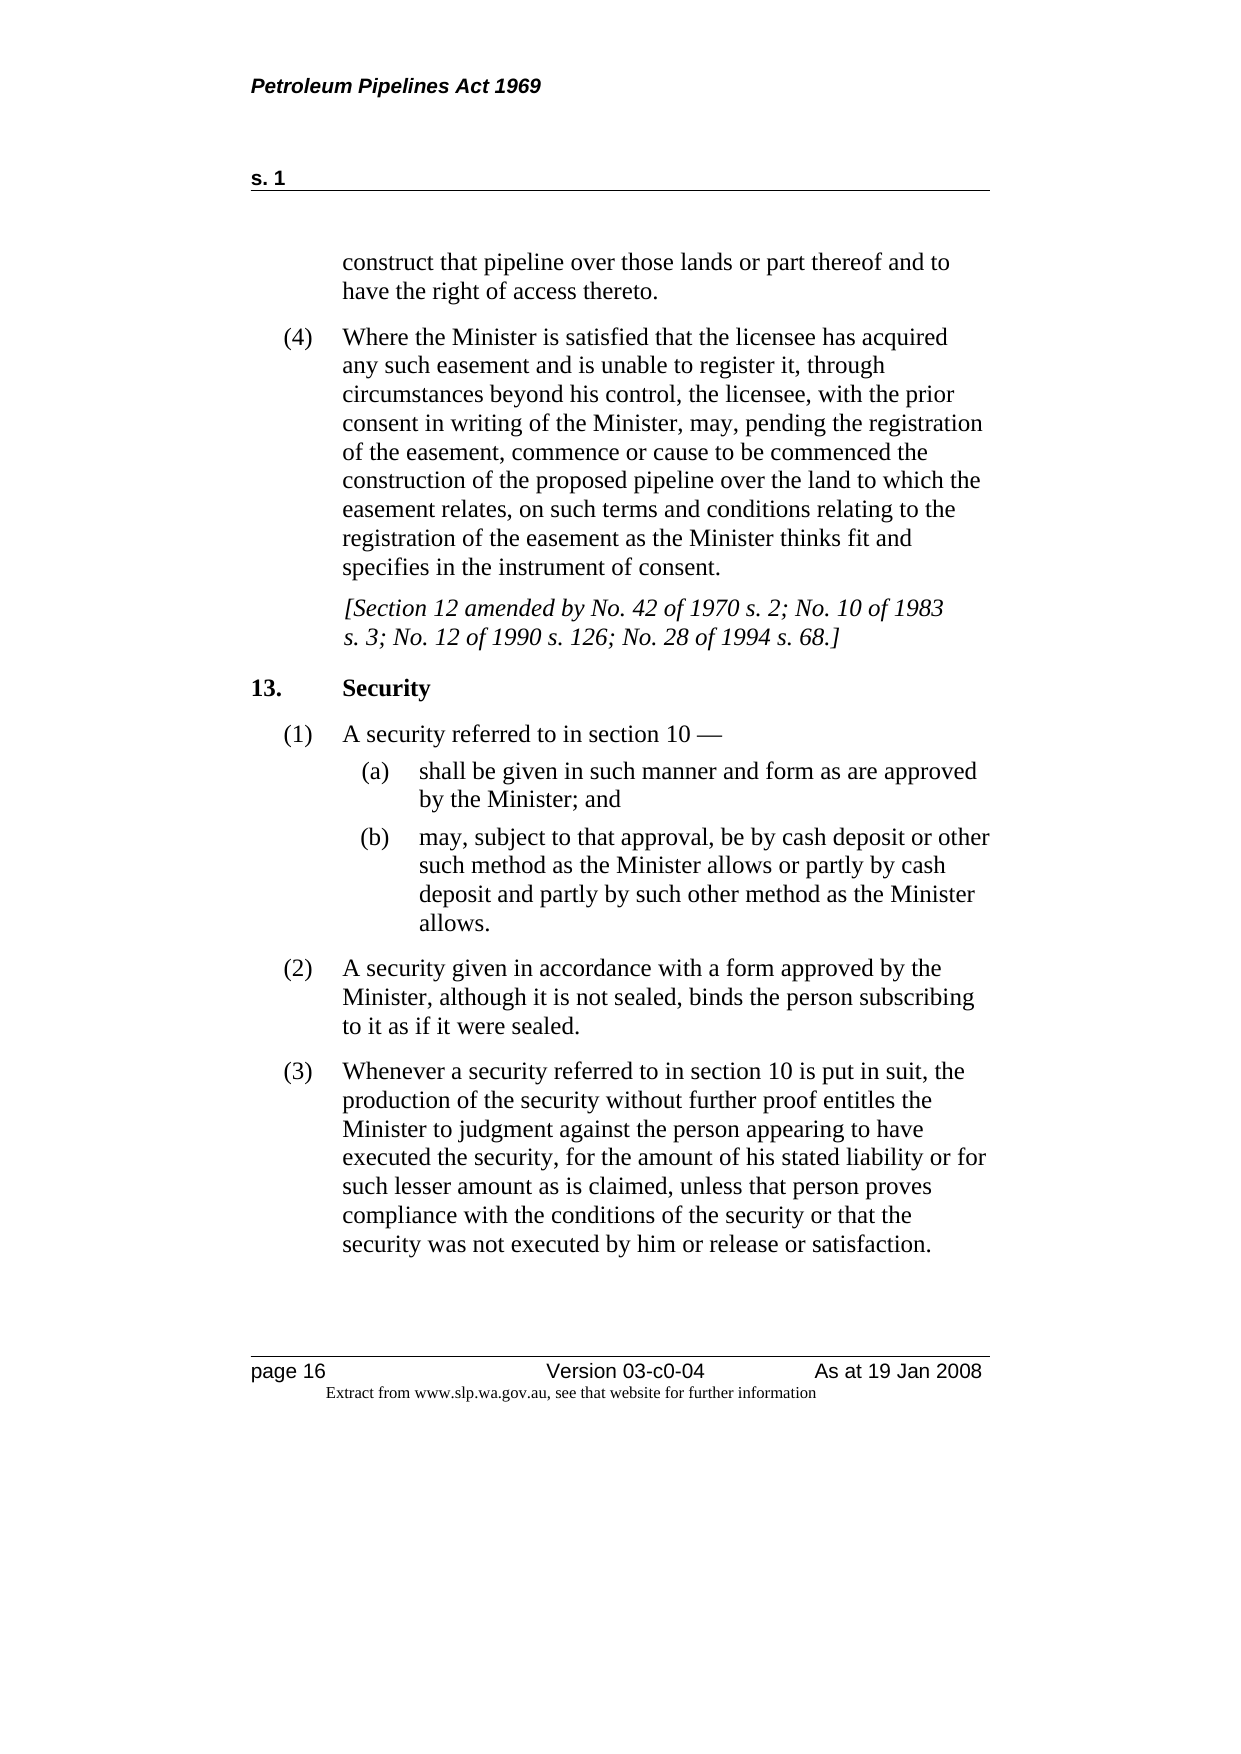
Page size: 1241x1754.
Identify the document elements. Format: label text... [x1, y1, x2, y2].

text (2) A security given in accordance with a form approved by the Minister, although it is not sealed, binds the person subscribing to it as if it were sealed. [251, 953, 990, 1039]
text [Section 12 amended by No. 42 of 1970 s. 2; No. 10 of 1983 s. 3; No. 12 of 1990 s. 126; No. 28 of 1994 s. 68.] [251, 593, 990, 650]
text (b) may, subject to that approval, be by cash deposit or other such method as the Minister allows or partly by cash deposit and partly by such other method as the Minister allows. [251, 822, 990, 937]
text (3) Whenever a security referred to in section 10 is put in suit, the production of the security without further proof entitles the Minister to judgment against the person appearing to have executed the security, for the amount of his stated liability or for such lesser amount as is claimed, unless that person proves compliance with the conditions of the security or that the security was not executed by him or release or satisfaction. [251, 1056, 990, 1257]
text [251, 247, 990, 305]
text (a) shall be given in such manner and form as are approved by the Minister; and [251, 756, 990, 813]
text (4) Where the Minister is satisfied that the licensee has acquired any such easement and is unable to register it, through circumstances beyond his control, the licensee, with the prior consent in writing of the Minister, may, pending the registration of the easement, commence or cause to be commenced the construction of the proposed pipeline over the land to which the easement relates, on such terms and conditions relating to the registration of the easement as the Minister thinks fit and specifies in the instrument of consent. [251, 322, 990, 580]
text (1) A security referred to in section 10 — [251, 719, 990, 747]
subtitle 13. Security [251, 673, 990, 702]
